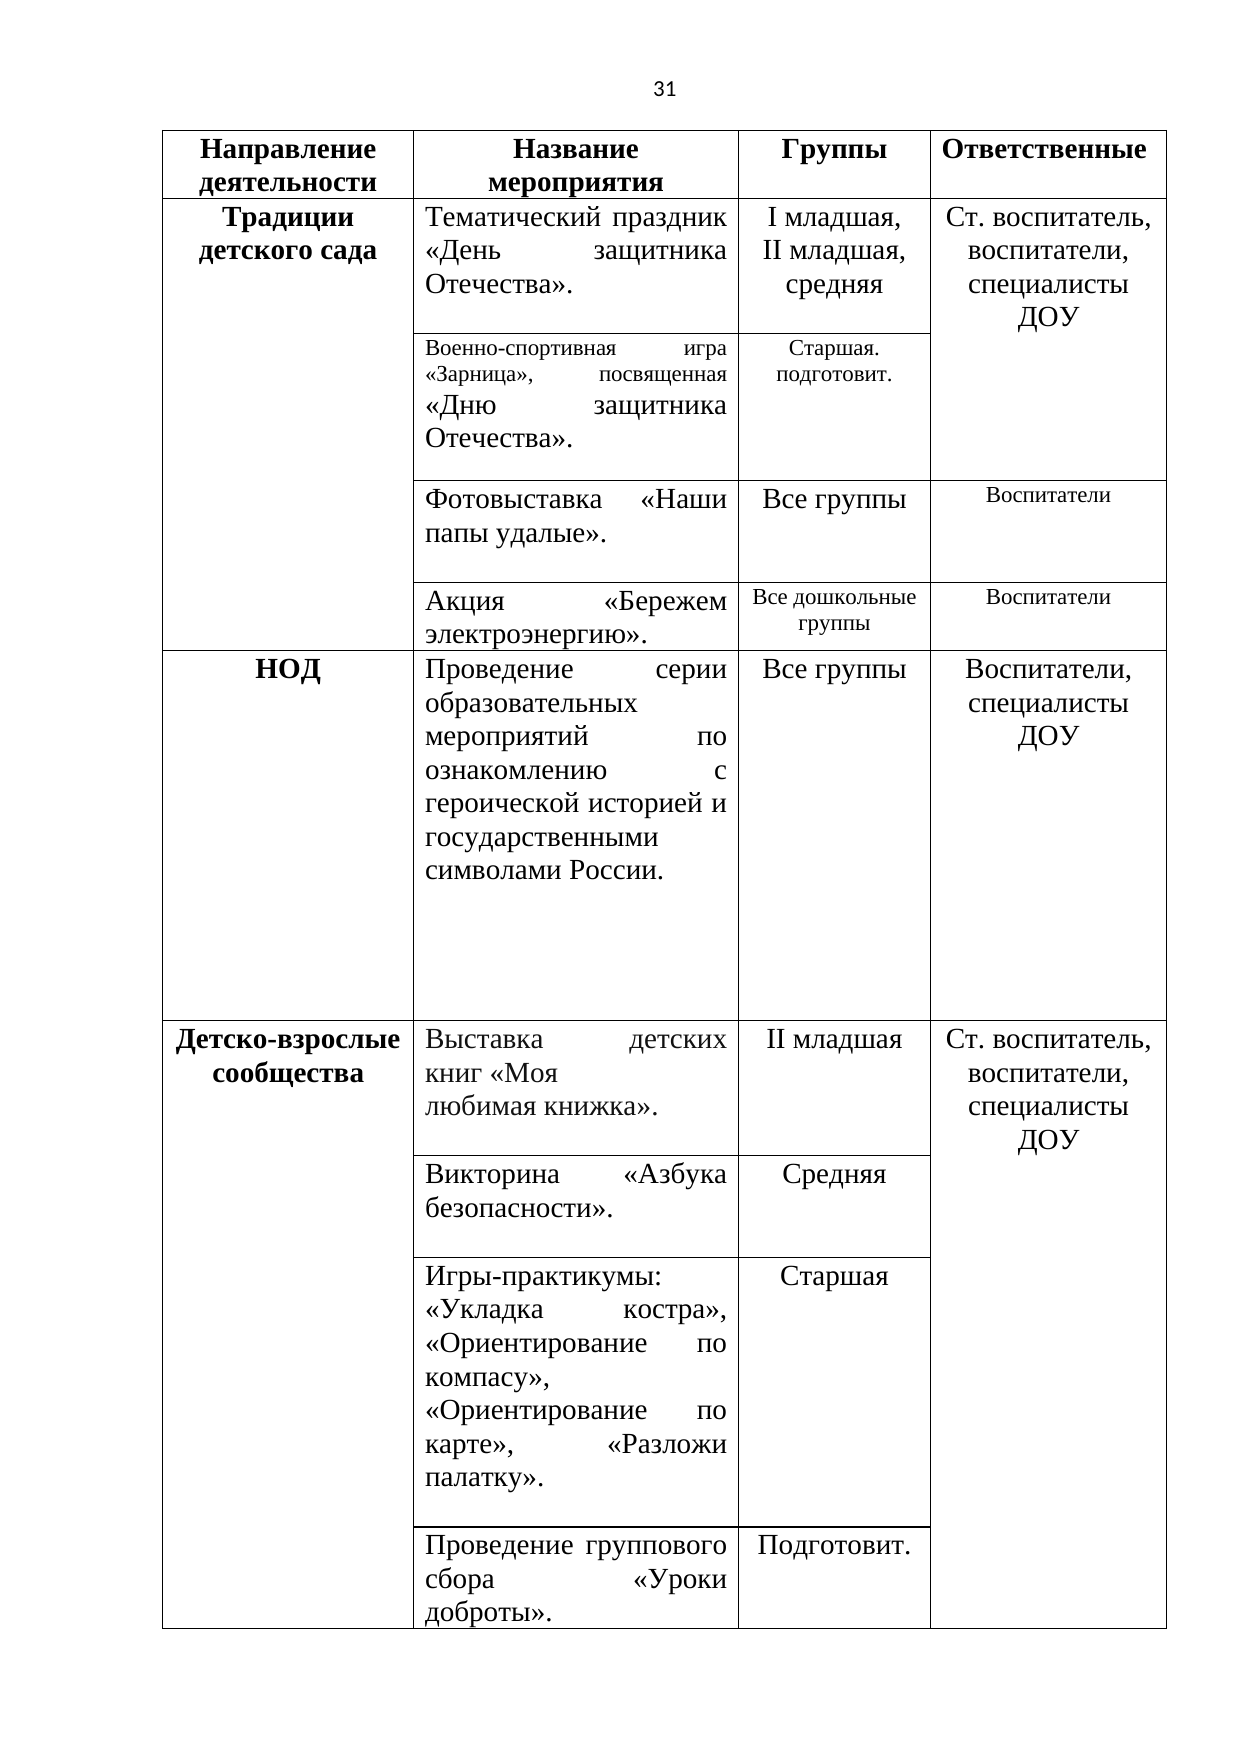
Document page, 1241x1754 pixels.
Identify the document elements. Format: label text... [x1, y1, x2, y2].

table_cell Акция «Бережем электроэнергию». [414, 583, 738, 650]
table_cell Воспитатели, специалисты ДОУ [931, 651, 1166, 1020]
table_cell Подготовит. [739, 1528, 930, 1628]
table_header Группы [739, 131, 930, 198]
table_cell Старшая [739, 1258, 930, 1526]
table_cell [414, 1528, 738, 1628]
table_cell Детско-взрослые сообщества [163, 1021, 413, 1628]
table_cell Все группы [739, 651, 930, 1020]
table_cell Воспитатели [931, 481, 1166, 582]
table_cell Ст. воспитатель, воспитатели, специалисты ДОУ [931, 1021, 1166, 1628]
table_cell II младшая [739, 1021, 930, 1155]
table_cell Игры-практикумы: «Укладка костра», «Ориентирование по компасу», «Ориентирование по карте», «Разложи палатку». [414, 1258, 738, 1526]
table_cell Старшая. подготовит. [739, 334, 930, 480]
table_header Название мероприятия [414, 131, 738, 198]
table_header Ответственные [931, 131, 1166, 198]
table_cell Средняя [739, 1156, 930, 1257]
table_cell Проведение серии образовательных мероприятий по ознакомлению с героической историей и государственными символами России. [414, 651, 738, 1020]
table_cell Традиции детского сада [163, 199, 413, 650]
table_cell Все группы [739, 481, 930, 582]
table_cell Воспитатели [931, 583, 1166, 650]
table_cell Ст. воспитатель, воспитатели, специалисты ДОУ [931, 199, 1166, 480]
table_cell НОД [163, 651, 413, 1020]
table_cell Викторина «Азбука безопасности». [414, 1156, 738, 1257]
table_header Направление деятельности [163, 131, 413, 198]
table_cell Тематический праздник «День защитника Отечества». [414, 199, 738, 333]
table_cell Выставка детских книг «Моя любимая книжка». [414, 1021, 738, 1155]
table_cell I младшая, II младшая, средняя [739, 199, 930, 333]
table_cell Фотовыставка «Наши папы удалые». [414, 481, 738, 582]
table_cell Все дошкольные группы [739, 583, 930, 650]
table_cell Военно-спортивная игра «Зарница», посвященная «Дню защитника Отечества». [414, 334, 738, 480]
